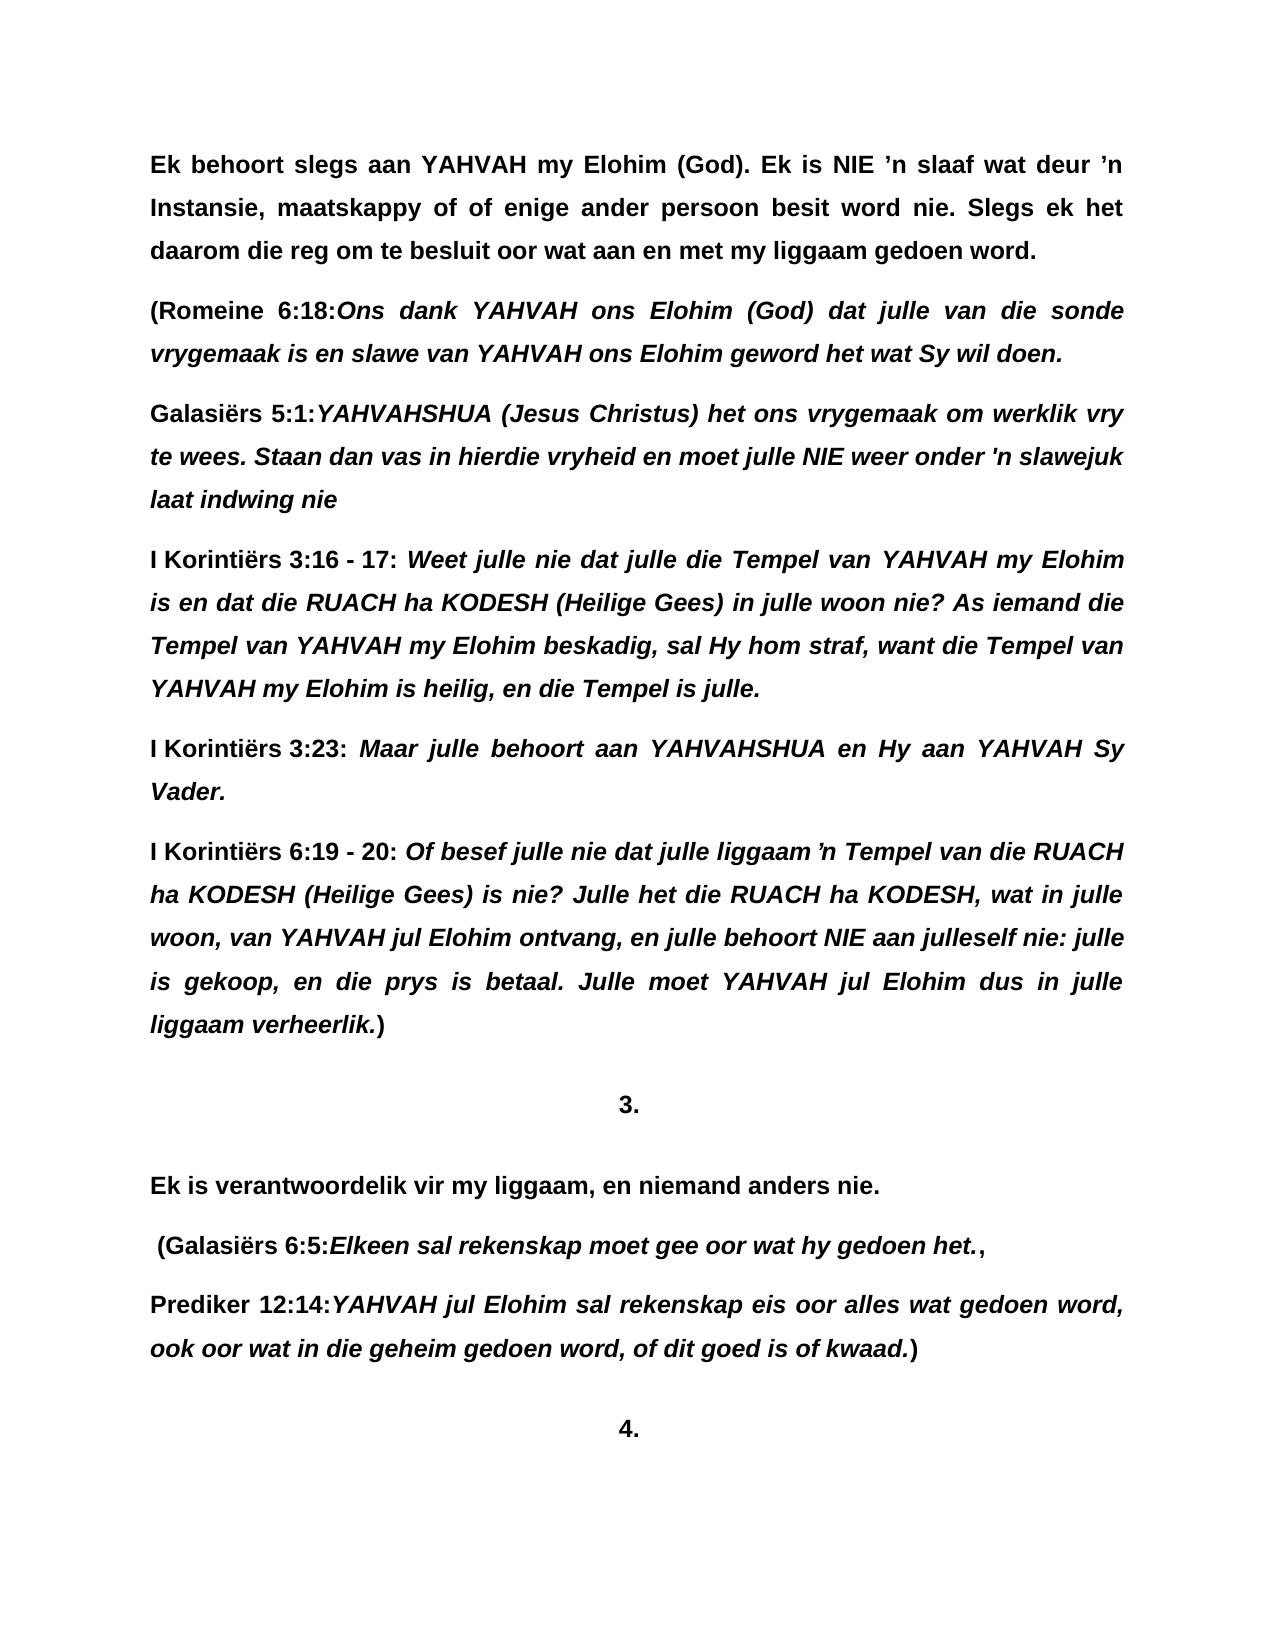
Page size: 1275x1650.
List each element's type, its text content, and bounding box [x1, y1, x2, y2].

text I Korintiërs 6:19 - 20: Of besef julle nie dat julle liggaam ŉ Tempel van die RUACH ha KODESH (Heilige Gees) is nie? Julle het die RUACH ha KODESH, wat in julle woon, van YAHVAH jul Elohim ontvang, en julle behoort NIE aan julleself nie: julle is gekoop, en die prys is betaal. Julle moet YAHVAH jul Elohim dus in julle liggaam verheerlik.) [150, 837, 1125, 1038]
text Ek is verantwoordelik vir my liggaam, en niemand anders nie. [150, 1171, 1125, 1199]
text Prediker 12:14:YAHVAH jul Elohim sal rekenskap eis oor alles wat gedoen word, ook oor wat in die geheim gedoen word, of dit goed is of kwaad.) [150, 1290, 1125, 1362]
text I Korintiërs 3:16 - 17: Weet julle nie dat julle die Tempel van YAHVAH my Elohim is en dat die RUACH ha KODESH (Heilige Gees) in julle woon nie? As iemand die Tempel van YAHVAH my Elohim beskadig, sal Hy hom straf, want die Tempel van YAHVAH my Elohim is heilig, en die Tempel is julle. [150, 545, 1125, 703]
text I Korintiërs 3:23: Maar julle behoort aan YAHVAHSHUA en Hy aan YAHVAH Sy Vader. [150, 734, 1125, 806]
text (Romeine 6:18:Ons dank YAHVAH ons Elohim (God) dat julle van die sonde vrygemaak is en slawe van YAHVAH ons Elohim geword het wat Sy wil doen. [150, 296, 1125, 368]
text (Galasiërs 6:5:Elkeen sal rekenskap moet gee oor wat hy gedoen het., [150, 1231, 1125, 1259]
text Galasiërs 5:1:YAHVAHSHUA (Jesus Christus) het ons vrygemaak om werklik vry te wees. Staan dan vas in hierdie vryheid en moet julle NIE weer onder 'n slawejuk laat indwing nie [150, 399, 1125, 514]
text Ek behoort slegs aan YAHVAH my Elohim (God). Ek is NIE ’n slaaf wat deur ’n Instansie, maatskappy of of enige ander persoon besit word nie. Slegs ek het daarom die reg om te besluit oor wat aan en met my liggaam gedoen word. [150, 150, 1125, 265]
